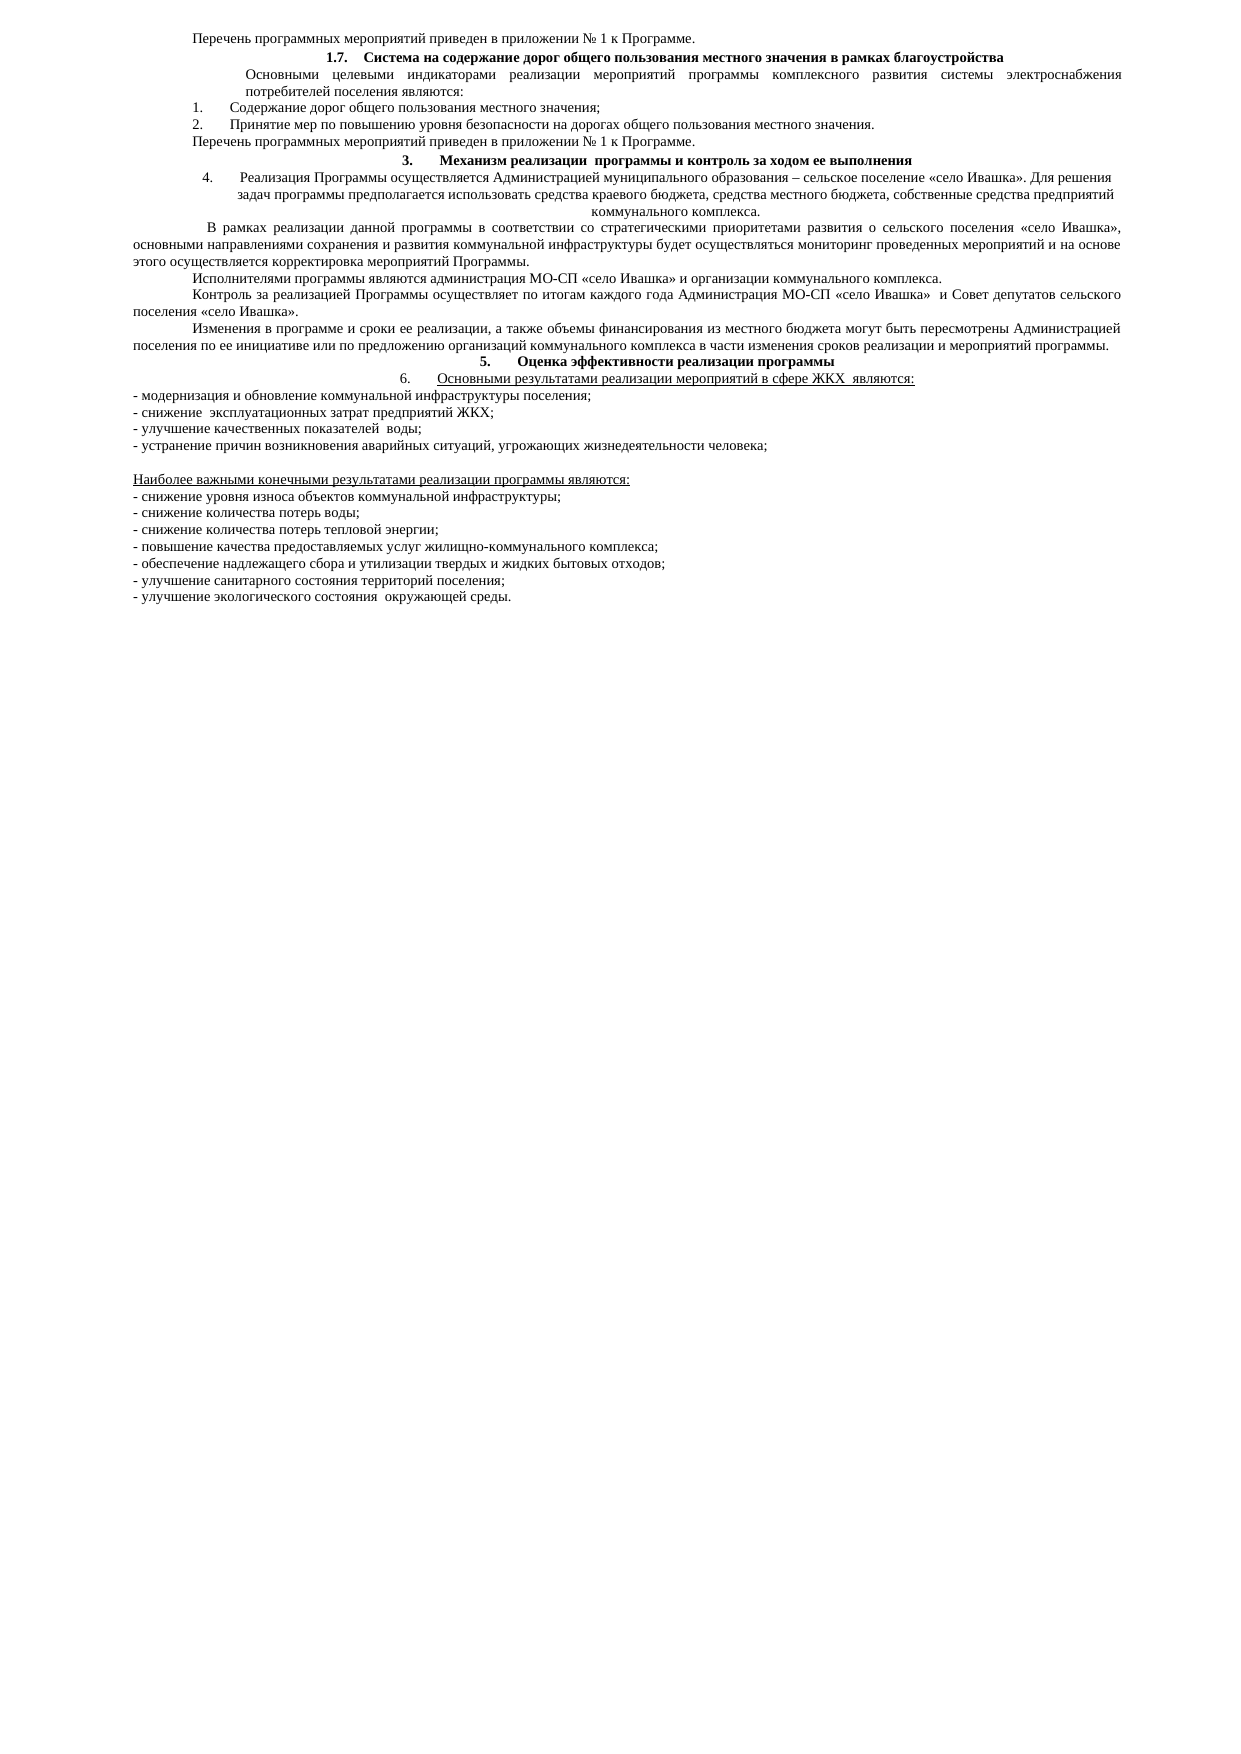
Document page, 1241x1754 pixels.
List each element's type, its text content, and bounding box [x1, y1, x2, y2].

text - снижение уровня износа объектов коммунальной инфраструктуры; [133, 487, 1122, 504]
list Основными целевыми индикаторами реализации мероприятий программы комплексного развития системы электроснабжения потребителей поселения являются: [245, 66, 1122, 99]
text Контроль за реализацией Программы осуществляет по итогам каждого года Администрация МО-СП «село Ивашка» и Совет депутатов сельского поселения «село Ивашка». [133, 286, 1122, 320]
text Наиболее важными конечными результатами реализации программы являются: [133, 471, 1122, 487]
list Основными результатами реализации мероприятий в сфере ЖКХ являются: [192, 370, 1122, 387]
text Изменения в программе и сроки ее реализации, а также объемы финансирования из местного бюджета могут быть пересмотрены Администрацией поселения по ее инициативе или по предложению организаций коммунального комплекса в части изменения сроков реализации и мероприятий программы. [133, 320, 1122, 353]
list Принятие мер по повышению уровня безопасности на дорогах общего пользования местного значения. [192, 116, 1122, 133]
text Перечень программных мероприятий приведен в приложении № 1 к Программе. [133, 29, 1122, 46]
text - повышение качества предоставляемых услуг жилищно-коммунального комплекса; [133, 538, 1122, 554]
text - улучшение санитарного состояния территорий поселения; [133, 571, 1122, 588]
text - улучшение экологического состояния окружающей среды. [133, 588, 1122, 605]
list Оценка эффективности реализации программы [192, 353, 1122, 370]
text - модернизация и обновление коммунальной инфраструктуры поселения; [133, 387, 1122, 403]
text - снижение эксплуатационных затрат предприятий ЖКХ; [133, 403, 1122, 420]
text - обеспечение надлежащего сбора и утилизации твердых и жидких бытовых отходов; [133, 554, 1122, 571]
text В рамках реализации данной программы в соответствии со стратегическими приоритетами развития о сельского поселения «село Ивашка», основными направлениями сохранения и развития коммунальной инфраструктуры будет осуществляться мониторинг проведенных мероприятий и на основе этого осуществляется корректировка мероприятий Программы. [133, 219, 1122, 269]
text Исполнителями программы являются администрация МО-СП «село Ивашка» и организации коммунального комплекса. [133, 269, 1122, 286]
text Перечень программных мероприятий приведен в приложении № 1 к Программе. [192, 133, 1122, 149]
list Содержание дорог общего пользования местного значения; [192, 99, 1122, 116]
text - улучшение качественных показателей воды; [133, 420, 1122, 437]
list Система на содержание дорог общего пользования местного значения в рамках благоустройства [208, 49, 1122, 66]
text - устранение причин возникновения аварийных ситуаций, угрожающих жизнедеятельности человека; [133, 437, 1122, 454]
list Реализация Программы осуществляется Администрацией муниципального образования – сельское поселение «село Ивашка». Для решения задач программы предполагается использовать средства краевого бюджета, средства местного бюджета, собственные средства предприятий коммунального комплекса. [192, 169, 1122, 219]
text - снижение количества потерь воды; [133, 504, 1122, 521]
text - снижение количества потерь тепловой энергии; [133, 521, 1122, 538]
list Механизм реализации программы и контроль за ходом ее выполнения [192, 152, 1122, 169]
